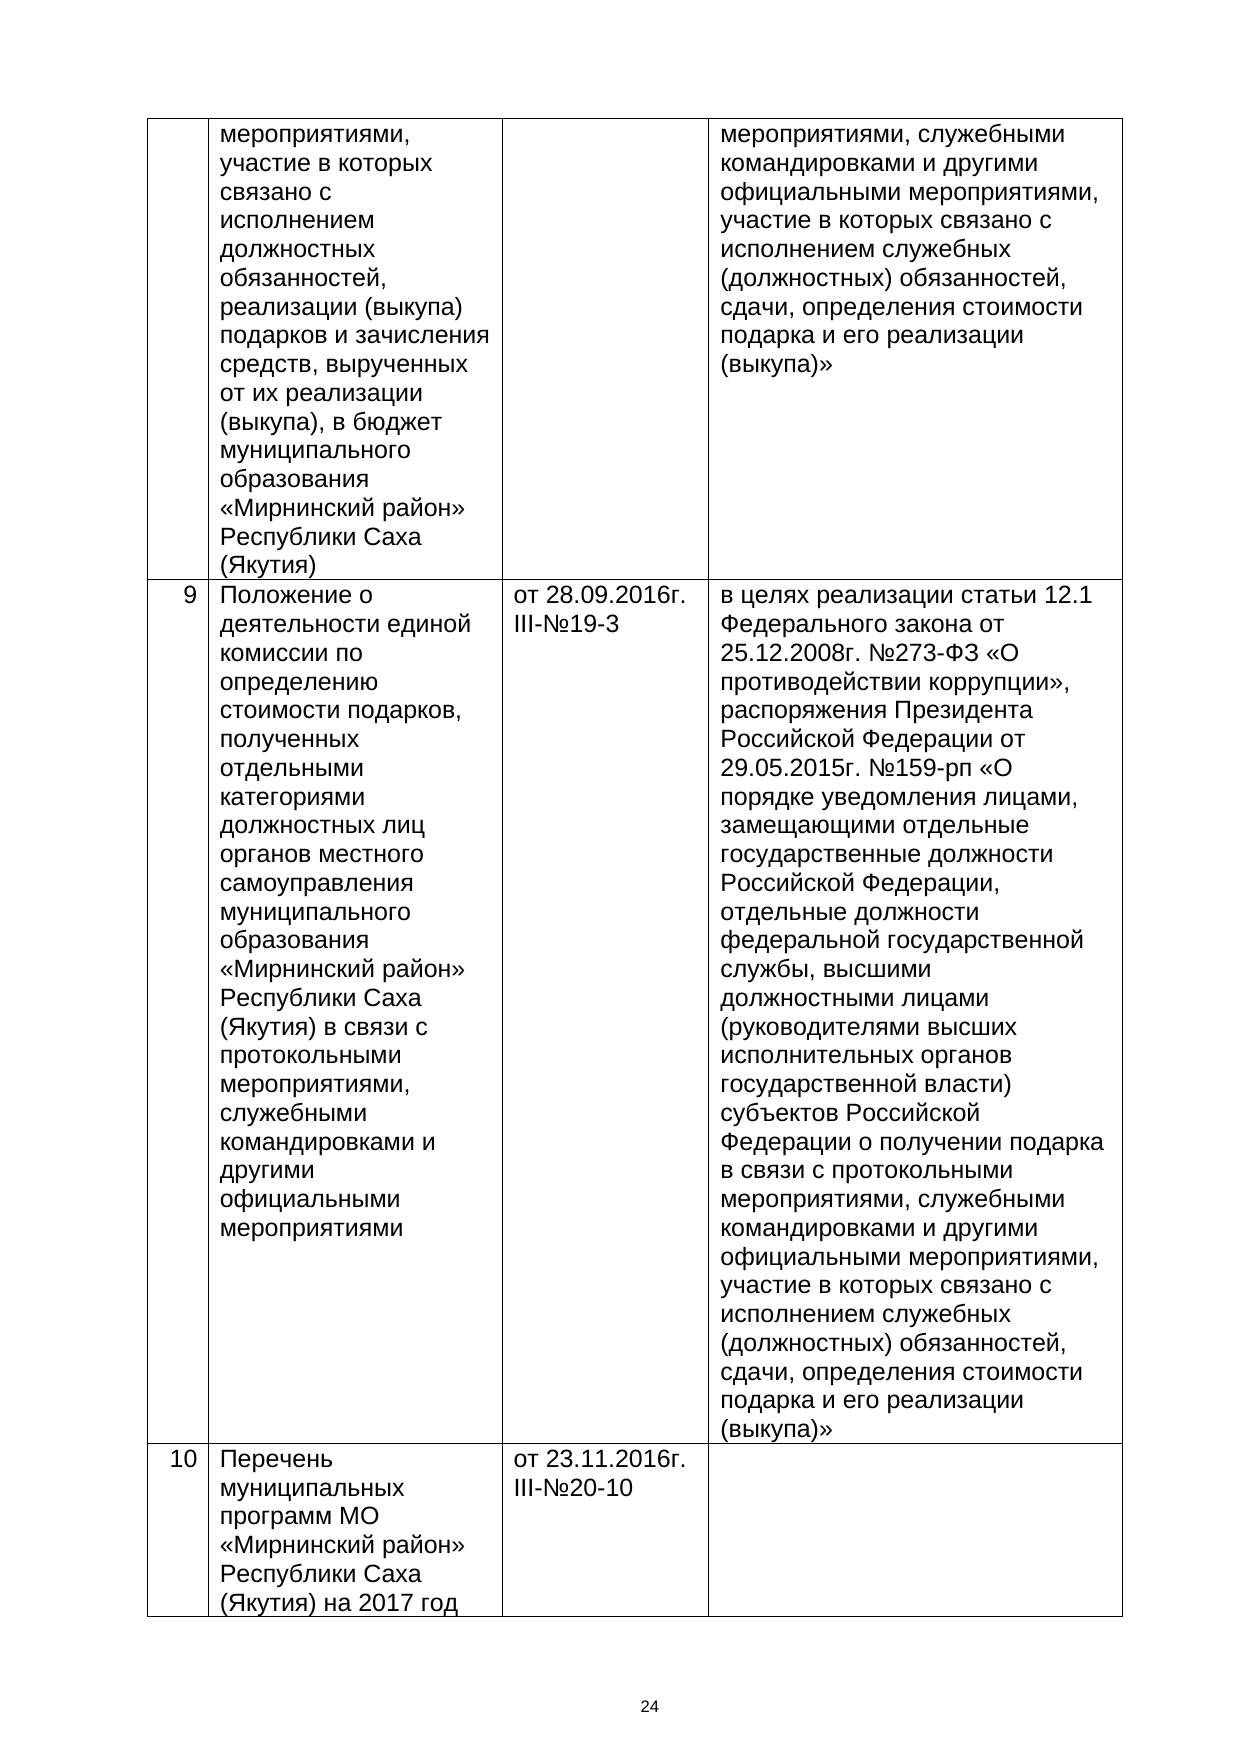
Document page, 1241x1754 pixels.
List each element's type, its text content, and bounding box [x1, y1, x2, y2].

table_cell 10 [148, 1444, 208, 1616]
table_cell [503, 119, 708, 579]
table_cell 9 [148, 580, 208, 1443]
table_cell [209, 1444, 502, 1616]
table_cell Положение о деятельности единой комиссии по определению стоимости подарков, полученных отдельными категориями должностных лиц органов местного самоуправления муниципального образования «Мирнинский район» Республики Саха (Якутия) в связи с протокольными мероприятиями, служебными командировками и другими официальными мероприятиями [209, 580, 502, 1443]
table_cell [709, 119, 1122, 579]
table_cell 8 [148, 119, 208, 579]
table_cell [709, 1444, 1122, 1616]
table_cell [209, 119, 502, 579]
table_cell от 28.09.2016г. III-№19-3 [503, 580, 708, 1443]
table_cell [503, 1444, 708, 1616]
